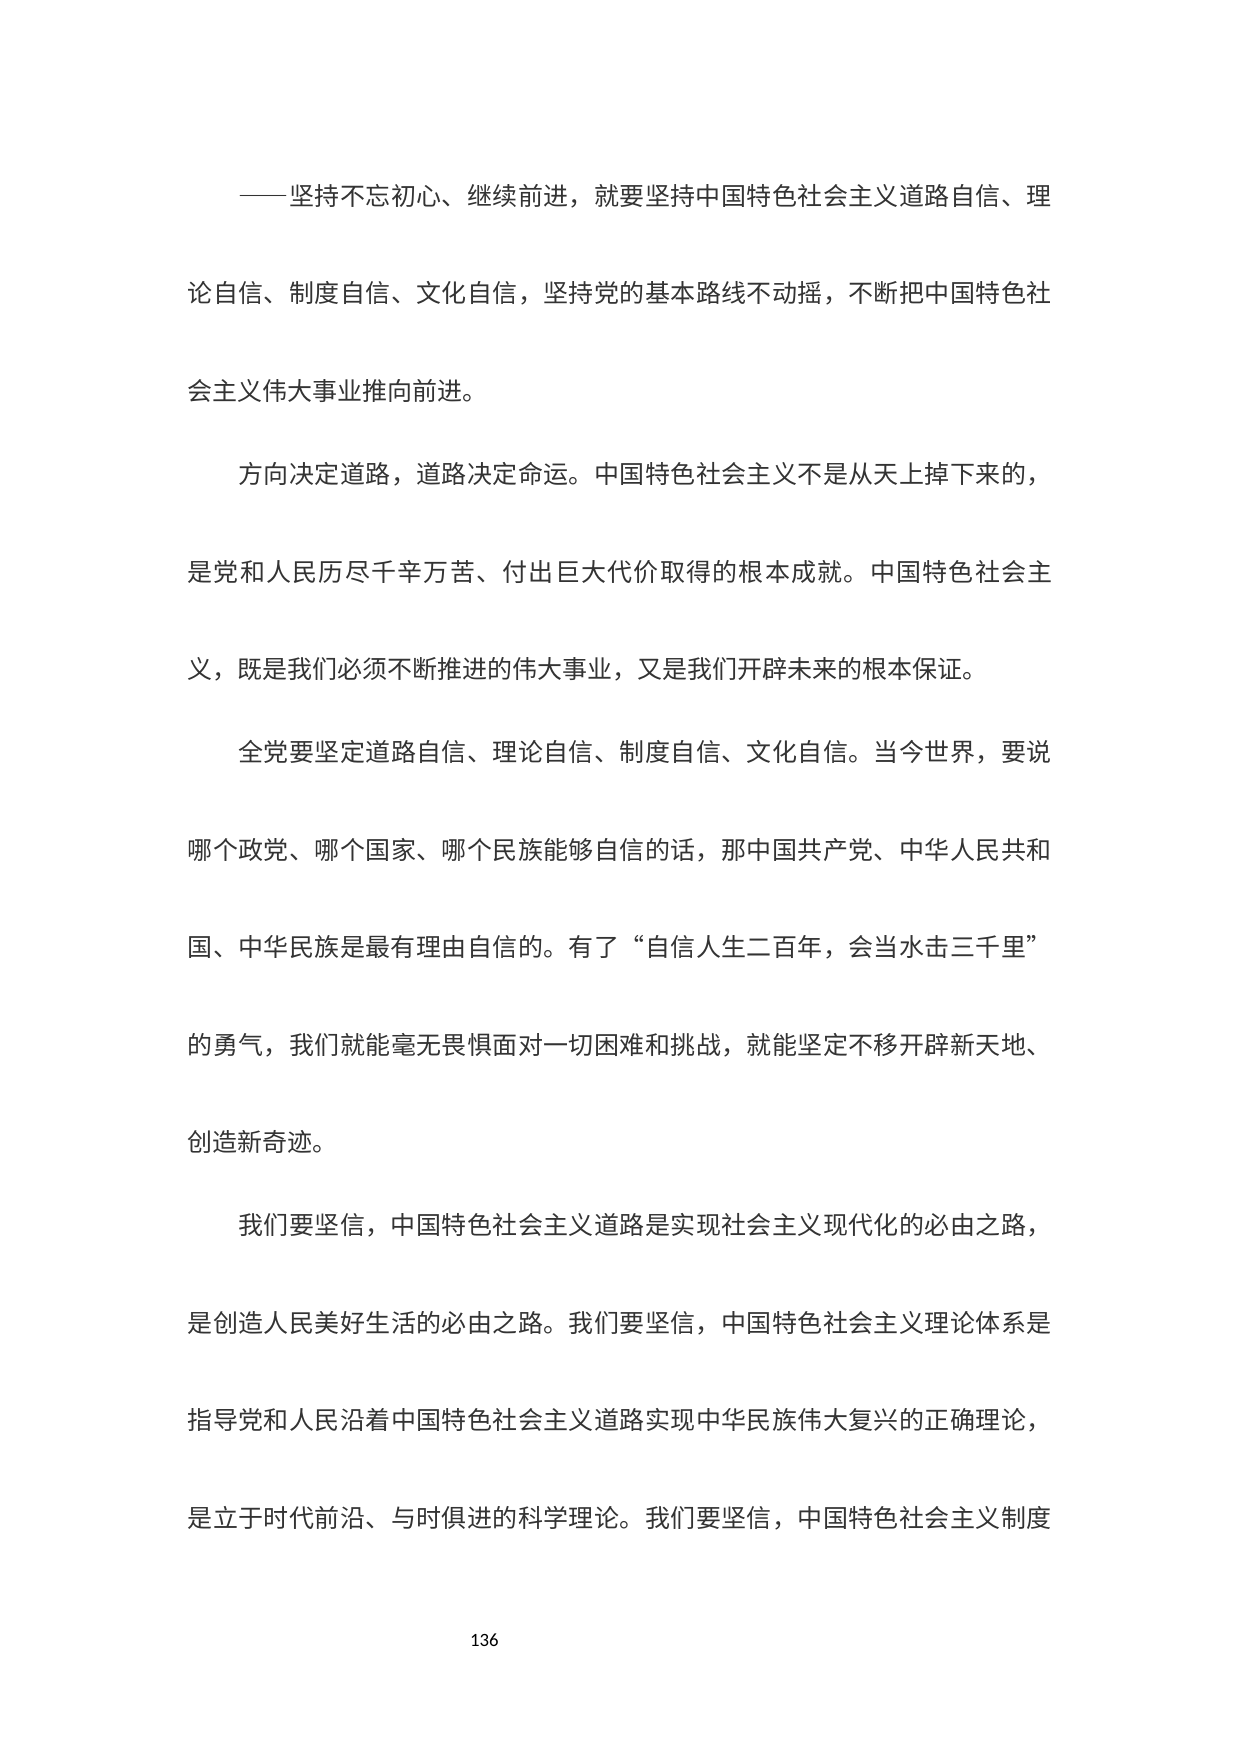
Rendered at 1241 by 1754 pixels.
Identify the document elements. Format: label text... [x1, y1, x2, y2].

text ——坚持不忘初心、继续前进，就要坚持中国特色社会主义道路自信、理论自信、制度自信、文化自信，坚持党的基本路线不动摇，不断把中国特色社会主义伟大事业推向前进。 [187, 162, 1053, 422]
text 全党要坚定道路自信、理论自信、制度自信、文化自信。当今世界，要说哪个政党、哪个国家、哪个民族能够自信的话，那中国共产党、中华人民共和国、中华民族是最有理由自信的。有了“自信人生二百年，会当水击三千里”的勇气，我们就能毫无畏惧面对一切困难和挑战，就能坚定不移开辟新天地、创造新奇迹。 [187, 718, 1053, 1173]
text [187, 1191, 1053, 1549]
text 方向决定道路，道路决定命运。中国特色社会主义不是从天上掉下来的，是党和人民历尽千辛万苦、付出巨大代价取得的根本成就。中国特色社会主义，既是我们必须不断推进的伟大事业，又是我们开辟未来的根本保证。 [187, 440, 1053, 700]
